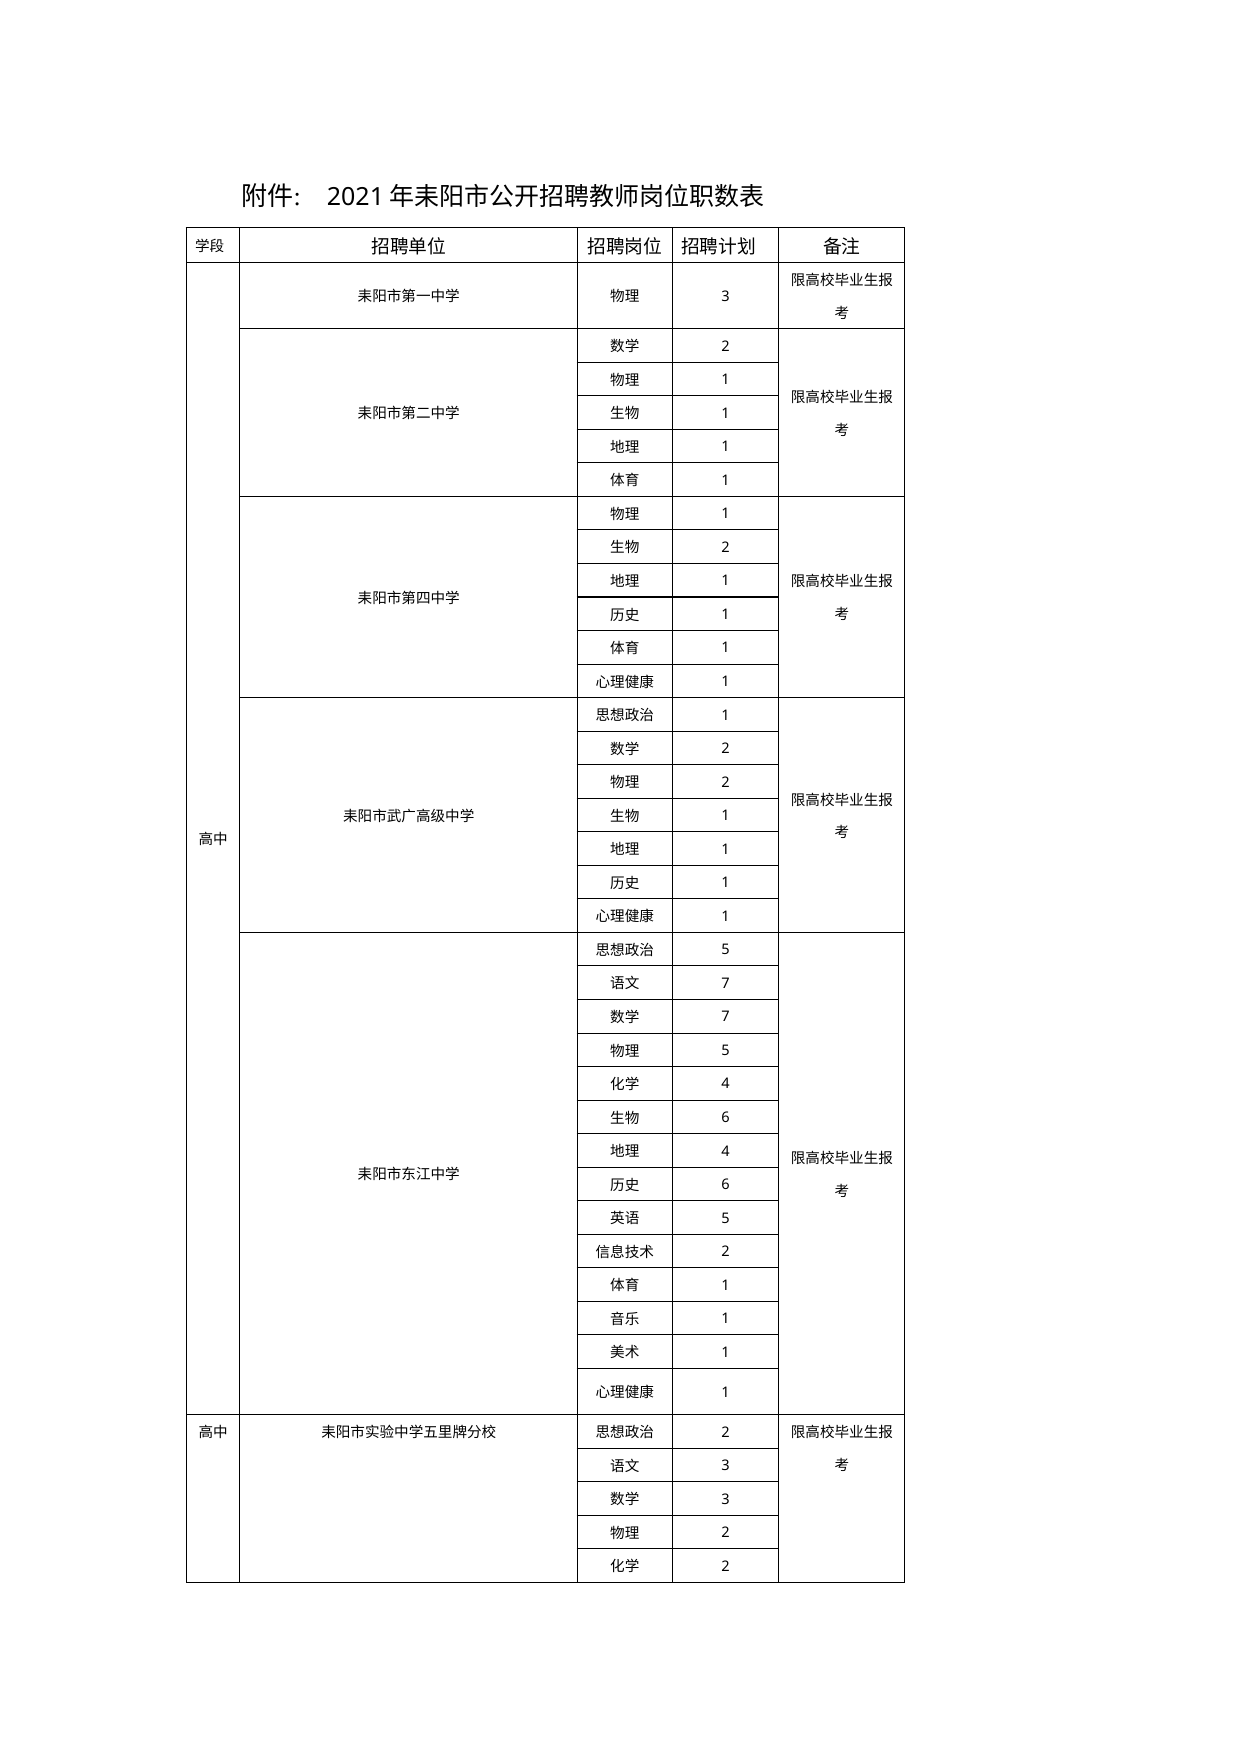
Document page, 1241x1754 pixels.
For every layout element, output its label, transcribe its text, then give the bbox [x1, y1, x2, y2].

table_cell 数学 [578, 732, 672, 764]
table_cell 1 [673, 832, 778, 865]
table_cell 心理健康 [578, 899, 672, 932]
table_cell 5 [673, 1034, 778, 1066]
table_cell 1 [673, 363, 778, 395]
table_cell 限高校毕业生报考 [779, 497, 904, 697]
table_cell 生物 [578, 799, 672, 831]
table_cell 限高校毕业生报考 [779, 1415, 904, 1582]
table_cell 6 [673, 1101, 778, 1133]
table_cell 高中 [187, 263, 239, 1414]
table_cell 生物 [578, 530, 672, 563]
table_cell 体育 [578, 1268, 672, 1301]
table_cell 地理 [578, 564, 672, 596]
table_cell 语文 [578, 1449, 672, 1481]
table_cell 1 [673, 564, 778, 596]
table_header 招聘岗位 [578, 228, 672, 262]
table_header 招聘单位 [240, 228, 577, 262]
table_cell 历史 [578, 866, 672, 898]
table_cell 历史 [578, 598, 672, 630]
table_cell 5 [673, 1201, 778, 1234]
table_cell 1 [673, 1369, 778, 1414]
table_cell 3 [673, 263, 778, 328]
table_cell 信息技术 [578, 1235, 672, 1267]
table_cell 耒阳市东江中学 [240, 933, 577, 1414]
table_cell 耒阳市第二中学 [240, 329, 577, 496]
table_cell 思想政治 [578, 698, 672, 731]
table_cell 耒阳市第四中学 [240, 497, 577, 697]
table_cell 1 [673, 866, 778, 898]
table_cell 限高校毕业生报考 [779, 263, 904, 328]
table_cell 生物 [578, 1101, 672, 1133]
table_cell 数学 [578, 1000, 672, 1032]
table_cell 地理 [578, 1134, 672, 1167]
table_cell 思想政治 [578, 1415, 672, 1448]
table_cell 数学 [578, 1482, 672, 1515]
table_cell 2 [673, 1235, 778, 1267]
table_cell 物理 [578, 765, 672, 798]
table_cell 限高校毕业生报考 [779, 698, 904, 932]
table_cell 历史 [578, 1168, 672, 1200]
table_cell 物理 [578, 363, 672, 395]
table_header 备注 [779, 228, 904, 262]
table_header 招聘计划 [673, 228, 778, 262]
table_cell 3 [673, 1482, 778, 1515]
table_cell 物理 [578, 1516, 672, 1548]
table_cell 3 [673, 1449, 778, 1481]
table_cell 2 [673, 530, 778, 563]
table_cell 1 [673, 463, 778, 496]
table_cell 1 [673, 430, 778, 462]
table_cell 地理 [578, 430, 672, 462]
table_cell 1 [673, 1335, 778, 1368]
table_cell 4 [673, 1134, 778, 1167]
table_cell 1 [673, 665, 778, 697]
table_cell 耒阳市武广高级中学 [240, 698, 577, 932]
table_cell 体育 [578, 463, 672, 496]
text 附件: 2021年耒阳市公开招聘教师岗位职数表 [187, 162, 1053, 227]
table_cell 1 [673, 799, 778, 831]
table_cell 7 [673, 966, 778, 999]
table_cell 体育 [578, 631, 672, 663]
table_cell 物理 [578, 497, 672, 529]
table_cell 1 [673, 396, 778, 429]
table_cell 限高校毕业生报考 [779, 933, 904, 1414]
table_cell 1 [673, 1302, 778, 1334]
table_header 学段 [187, 228, 239, 262]
table_cell 2 [673, 329, 778, 362]
table_cell 耒阳市实验中学五里牌分校 [240, 1415, 577, 1582]
table_cell 7 [673, 1000, 778, 1032]
table_cell 音乐 [578, 1302, 672, 1334]
table_cell 高中 [187, 1415, 239, 1582]
table_cell 2 [673, 1516, 778, 1548]
table_cell 1 [673, 631, 778, 663]
table_cell 美术 [578, 1335, 672, 1368]
table_cell 1 [673, 899, 778, 932]
table_cell 2 [673, 732, 778, 764]
table_cell 耒阳市第一中学 [240, 263, 577, 328]
table_cell 心理健康 [578, 1369, 672, 1414]
table_cell 生物 [578, 396, 672, 429]
table_cell 限高校毕业生报考 [779, 329, 904, 496]
table_cell 语文 [578, 966, 672, 999]
table_cell 物理 [578, 263, 672, 328]
table_cell 化学 [578, 1549, 672, 1582]
table_cell 2 [673, 1549, 778, 1582]
table_cell 1 [673, 497, 778, 529]
table_cell 5 [673, 933, 778, 965]
table_cell 1 [673, 698, 778, 731]
table_cell 地理 [578, 832, 672, 865]
table_cell 心理健康 [578, 665, 672, 697]
table_cell 6 [673, 1168, 778, 1200]
table_cell 英语 [578, 1201, 672, 1234]
table_cell 2 [673, 765, 778, 798]
table_cell 4 [673, 1067, 778, 1099]
table_cell 1 [673, 598, 778, 630]
table_cell 化学 [578, 1067, 672, 1099]
table_cell 数学 [578, 329, 672, 362]
table_cell 思想政治 [578, 933, 672, 965]
table_cell 物理 [578, 1034, 672, 1066]
table_cell 1 [673, 1268, 778, 1301]
table_cell 2 [673, 1415, 778, 1448]
